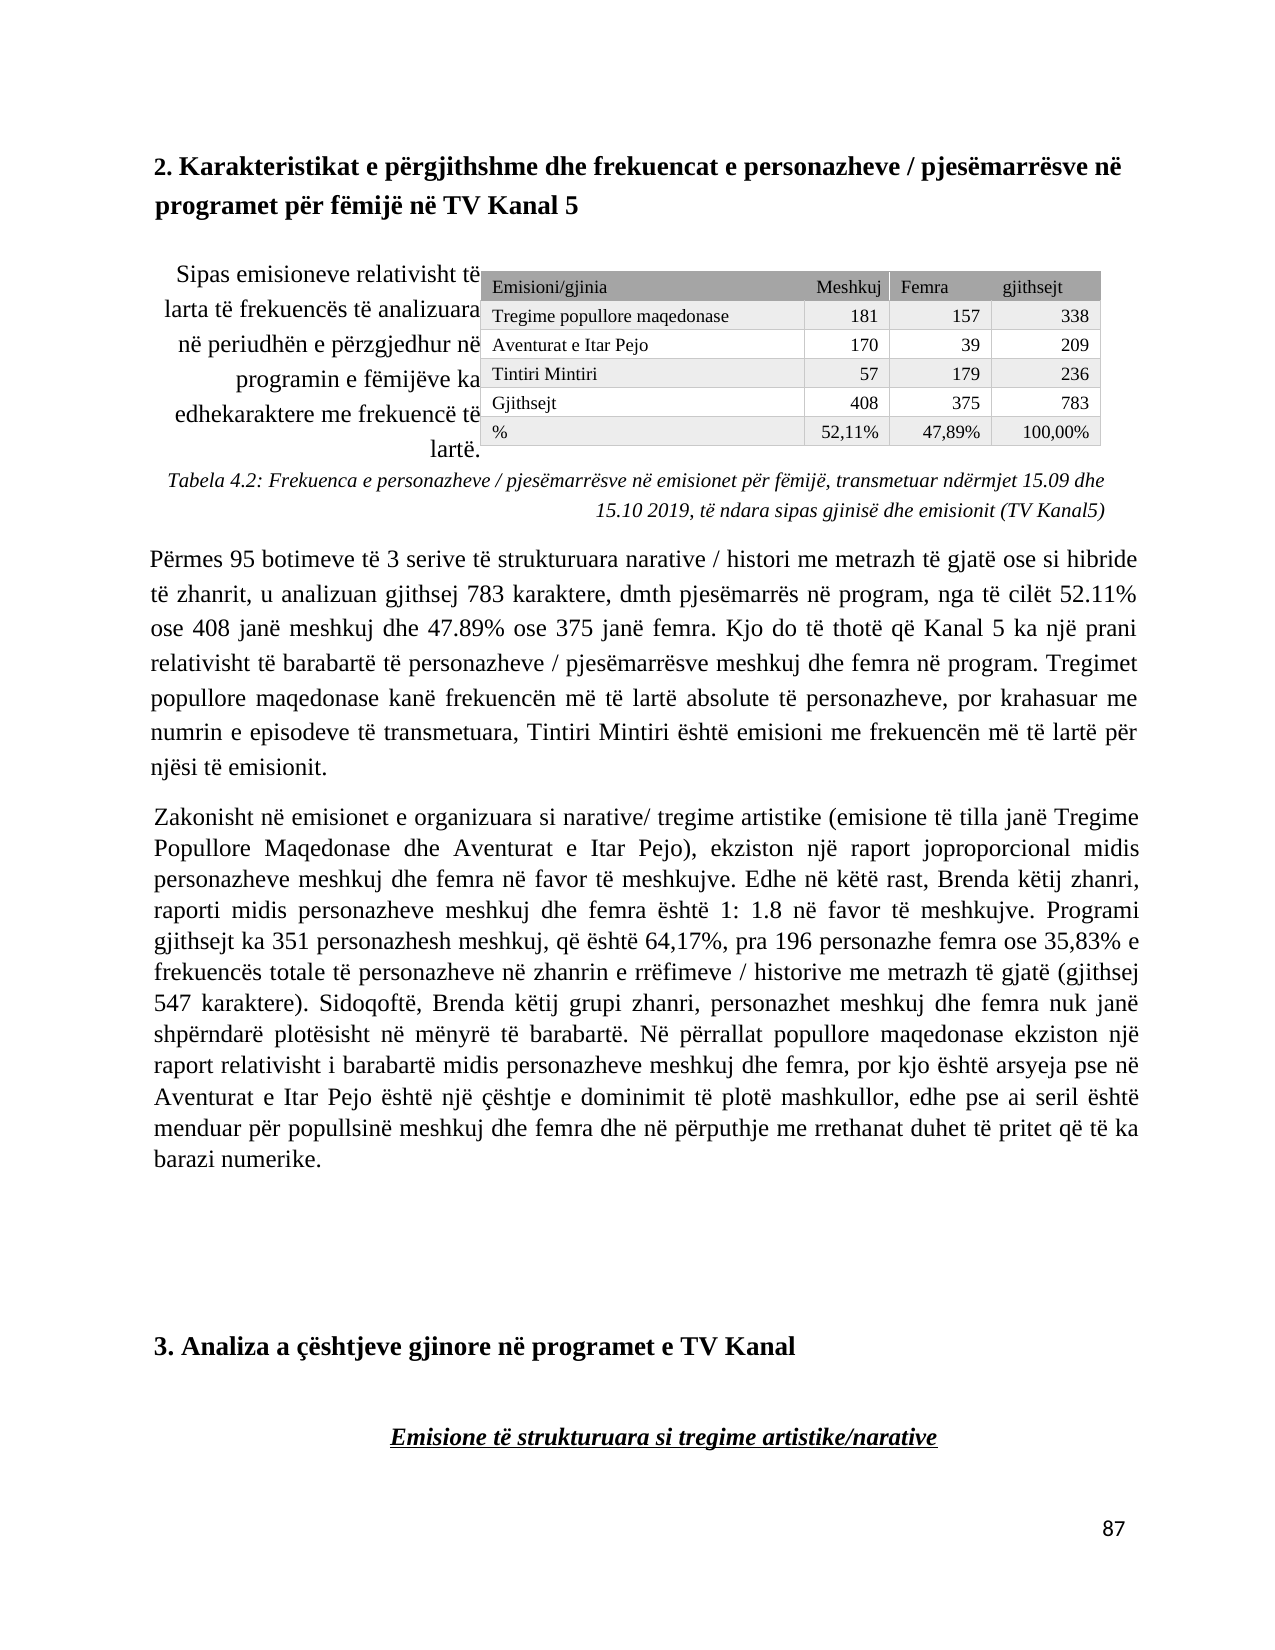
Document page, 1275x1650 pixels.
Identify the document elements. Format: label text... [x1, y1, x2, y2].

table_cell 39 [890, 330, 991, 358]
table_cell Gjithsejt [481, 388, 804, 416]
table_cell % [481, 417, 804, 445]
table_cell 157 [890, 301, 991, 329]
table_cell 52,11% [805, 417, 889, 445]
table_cell Tregime popullore maqedonase [481, 301, 804, 329]
subtitle 2. Karakteristikat e përgjithshme dhe frekuencat e personazheve / pjesëmarrësve në programet për fëmijë në TV Kanal 5 [154, 151, 1125, 221]
table_cell 338 [992, 301, 1100, 329]
table_header gjithsejt [991, 272, 1100, 300]
table_header Meshkuj [805, 272, 889, 300]
table_cell 181 [805, 301, 889, 329]
table_cell 408 [805, 388, 889, 416]
table_cell Aventurat e Itar Pejo [481, 330, 804, 358]
table_cell Tintiri Mintiri [481, 359, 804, 387]
table_cell 236 [992, 359, 1100, 387]
text Zakonisht në emisionet e organizuara si narative/ tregime artistike (emisione të tilla janë Tregime Popullore Maqedonase dhe Aventurat e Itar Pejo), ekziston një raport joproporcional midis personazheve meshkuj dhe femra në favor të meshkujve. Edhe në këtë rast, Brenda këtij zhanri, raporti midis personazheve meshkuj dhe femra është 1: 1.8 në favor të meshkujve. Programi gjithsejt ka 351 personazhesh meshkuj, që është 64,17%, pra 196 personazhe femra ose 35,83% e frekuencës totale të personazheve në zhanrin e rrëfimeve / historive me metrazh të gjatë (gjithsej 547 karaktere). Sidoqoftë, Brenda këtij grupi zhanri, personazhet meshkuj dhe femra nuk janë shpërndarë plotësisht në mënyrë të barabartë. Në përrallat popullore maqedonase ekziston një raport relativisht i barabartë midis personazheve meshkuj dhe femra, por kjo është arsyeja pse në Aventurat e Itar Pejo është një çështje e dominimit të plotë mashkullor, edhe pse ai seril është menduar për popullsinë meshkuj dhe femra dhe në përputhje me rrethanat duhet të pritet që të ka barazi numerike. [154, 802, 1140, 1172]
table_cell 179 [890, 359, 991, 387]
table_cell 209 [992, 330, 1100, 358]
text Përmes 95 botimeve të 3 serive të strukturuara narative / histori me metrazh të gjatë ose si hibride të zhanrit, u analizuan gjithsej 783 karaktere, dmth pjesëmarrës në program, nga të cilët 52.11% ose 408 janë meshkuj dhe 47.89% ose 375 janë femra. Kjo do të thotë që Kanal 5 ka një prani relativisht të barabartë të personazheve / pjesëmarrësve meshkuj dhe femra në program. Tregimet popullore maqedonase kanë frekuencën më të lartë absolute të personazheve, por krahasuar me numrin e episodeve të transmetuara, Tintiri Mintiri është emisioni me frekuencën më të lartë për njësi të emisionit. [149, 544, 1138, 781]
table_cell 783 [992, 388, 1100, 416]
table_cell 170 [805, 330, 889, 358]
table_cell 375 [890, 388, 991, 416]
table_header Emisioni/gjinia [481, 272, 805, 300]
subtitle 3. Analiza a çështjeve gjinore në programet e TV Kanal [154, 1330, 1125, 1361]
table_cell 47,89% [890, 417, 991, 445]
table_cell 100,00% [992, 417, 1100, 445]
table_cell 57 [805, 359, 889, 387]
text Sipas emisioneve relativisht të larta të frekuencës të analizuara në periudhën e përzgjedhur në programin e fëmijëve ka edhekaraktere me frekuencë të lartë. Tabela 4.2: Frekuenca e personazheve / pjesëmarrësve në emisionet për fëmijë, transmetuar ndërmjet 15.09 dhe 15.10 2019, të ndara sipas gjinisë dhe emisionit (TV Kanal5) [149, 259, 1107, 522]
text Emisione të strukturuara si tregime artistike/narative [187, 1422, 1140, 1451]
table_header Femra [890, 272, 991, 300]
